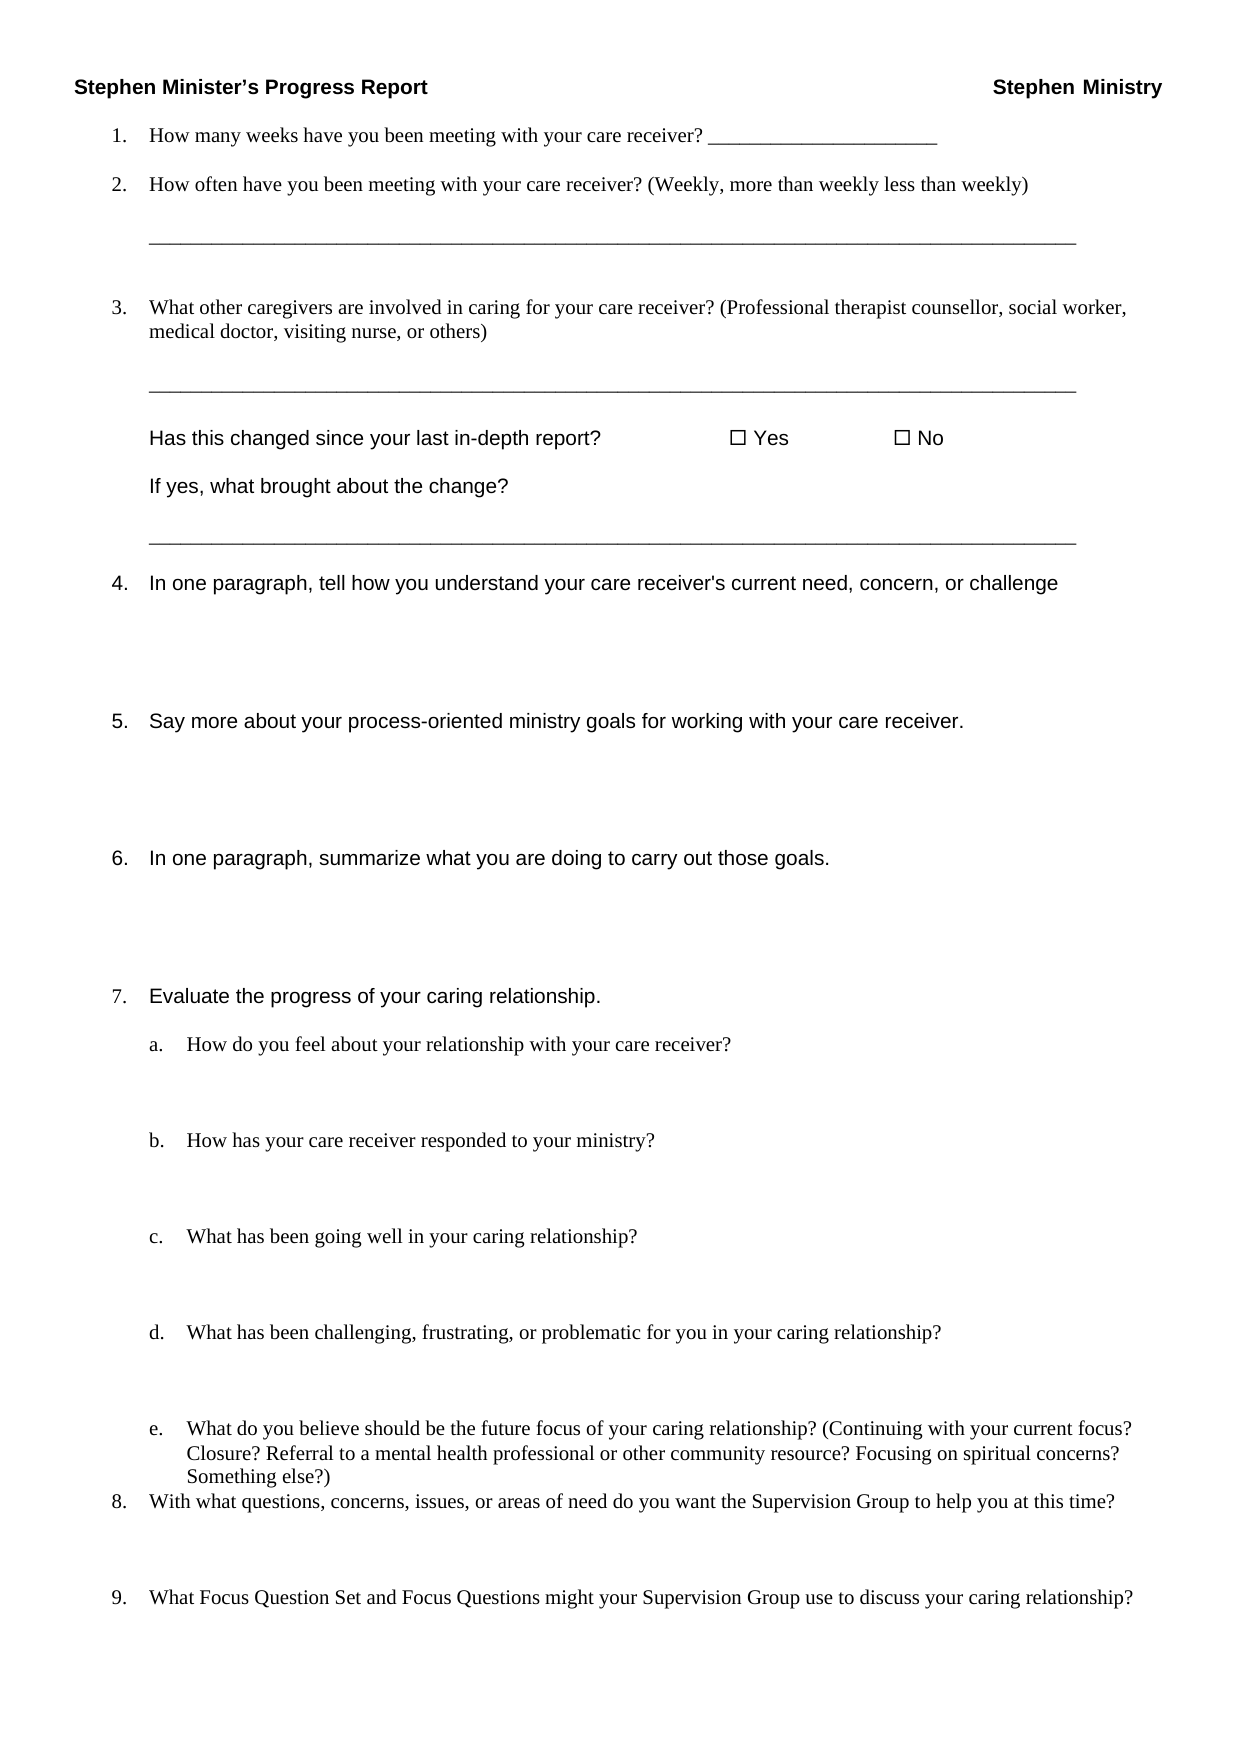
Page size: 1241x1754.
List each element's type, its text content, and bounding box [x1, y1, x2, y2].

list With what questions, concerns, issues, or areas of need do you want the Supervision Group to help you at this time? [111, 1488, 1167, 1585]
list How often have you been meeting with your care receiver? (Weekly, more than weekly less than weekly) [111, 171, 1167, 196]
list What Focus Question Set and Focus Questions might your Supervision Group use to discuss your caring relationship? [111, 1585, 1167, 1609]
list How do you feel about your relationship with your care receiver? [149, 1032, 1167, 1128]
text _________________________________________________________________________________________ Has this changed since your last in-depth report? Yes No [149, 343, 1167, 450]
list What other caregivers are involved in caring for your care receiver? (Professional therapist counsellor, social worker, medical doctor, visiting nurse, or others) [111, 295, 1167, 343]
list How has your care receiver responded to your ministry? [149, 1128, 1167, 1224]
list How many weeks have you been meeting with your care receiver? ______________________ [111, 123, 1167, 147]
list In one paragraph, tell how you understand your care receiver's current need, concern, or challenge [111, 571, 1167, 705]
list In one paragraph, summarize what you are doing to carry out those goals. [111, 846, 1167, 980]
list What do you believe should be the future focus of your caring relationship? (Continuing with your current focus? Closure? Referral to a mental health professional or other community resource? Focusing on spiritual concerns? Something else?) [149, 1416, 1167, 1488]
text If yes, what brought about the change? [149, 474, 1167, 498]
list _________________________________________________________________________________________ [149, 223, 1167, 295]
list Evaluate the progress of your caring relationship. [111, 984, 1167, 1032]
list What has been going well in your caring relationship? [149, 1224, 1167, 1320]
list Say more about your process-oriented ministry goals for working with your care receiver. [111, 709, 1167, 843]
list What has been challenging, frustrating, or problematic for you in your caring relationship? [149, 1320, 1167, 1416]
text _________________________________________________________________________________________ [149, 523, 1167, 547]
